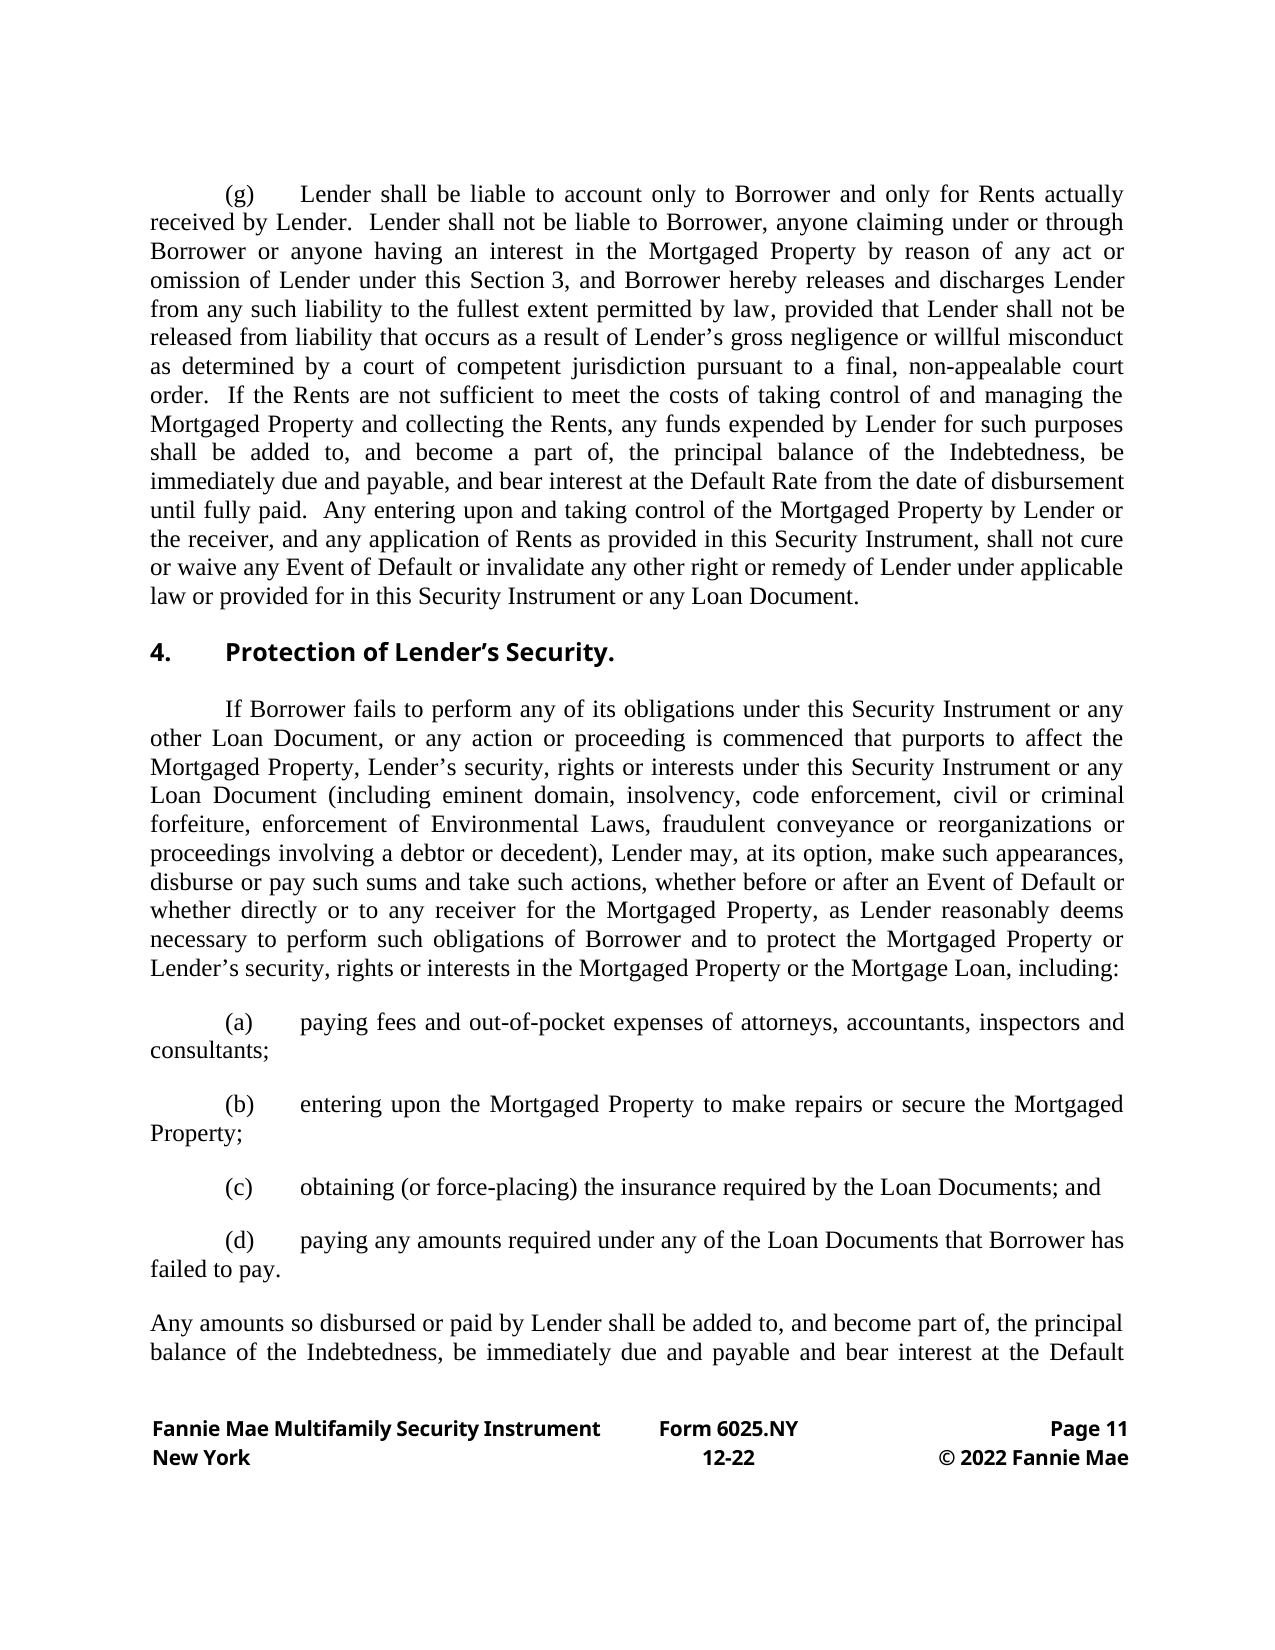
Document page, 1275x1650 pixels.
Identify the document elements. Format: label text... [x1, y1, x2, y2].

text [150, 1308, 1125, 1365]
list paying any amounts required under any of the Loan Documents that Borrower has failed to pay. [150, 1225, 1125, 1283]
list obtaining (or force-placing) the insurance required by the Loan Documents; and [150, 1172, 1125, 1200]
list paying fees and out-of-pocket expenses of attorneys, accountants, inspectors and consultants; [150, 1007, 1125, 1064]
subtitle Protection of Lender’s Security. [150, 635, 1125, 669]
list entering upon the Mortgaged Property to make repairs or secure the Mortgaged Property; [150, 1089, 1125, 1147]
text If Borrower fails to perform any of its obligations under this Security Instrument or any other Loan Document, or any action or proceeding is commenced that purports to affect the Mortgaged Property, Lender’s security, rights or interests under this Security Instrument or any Loan Document (including eminent domain, insolvency, code enforcement, civil or criminal forfeiture, enforcement of Environmental Laws, fraudulent conveyance or reorganizations or proceedings involving a debtor or decedent), Lender may, at its option, make such appearances, disburse or pay such sums and take such actions, whether before or after an Event of Default or whether directly or to any receiver for the Mortgaged Property, as Lender reasonably deems necessary to perform such obligations of Borrower and to protect the Mortgaged Property or Lender’s security, rights or interests in the Mortgaged Property or the Mortgage Loan, including: [150, 694, 1125, 982]
list Lender shall be liable to account only to Borrower and only for Rents actually received by Lender. Lender shall not be liable to Borrower, anyone claiming under or through Borrower or anyone having an interest in the Mortgaged Property by reason of any act or omission of Lender under this Section 3, and Borrower hereby releases and discharges Lender from any such liability to the fullest extent permitted by law, provided that Lender shall not be released from liability that occurs as a result of Lender’s gross negligence or willful misconduct as determined by a court of competent jurisdiction pursuant to a final, non-appealable court order. If the Rents are not sufficient to meet the costs of taking control of and managing the Mortgaged Property and collecting the Rents, any funds expended by Lender for such purposes shall be added to, and become a part of, the principal balance of the Indebtedness, be immediately due and payable, and bear interest at the Default Rate from the date of disbursement until fully paid. Any entering upon and taking control of the Mortgaged Property by Lender or the receiver, and any application of Rents as provided in this Security Instrument, shall not cure or waive any Event of Default or invalidate any other right or remedy of Lender under applicable law or provided for in this Security Instrument or any Loan Document. [150, 179, 1125, 610]
